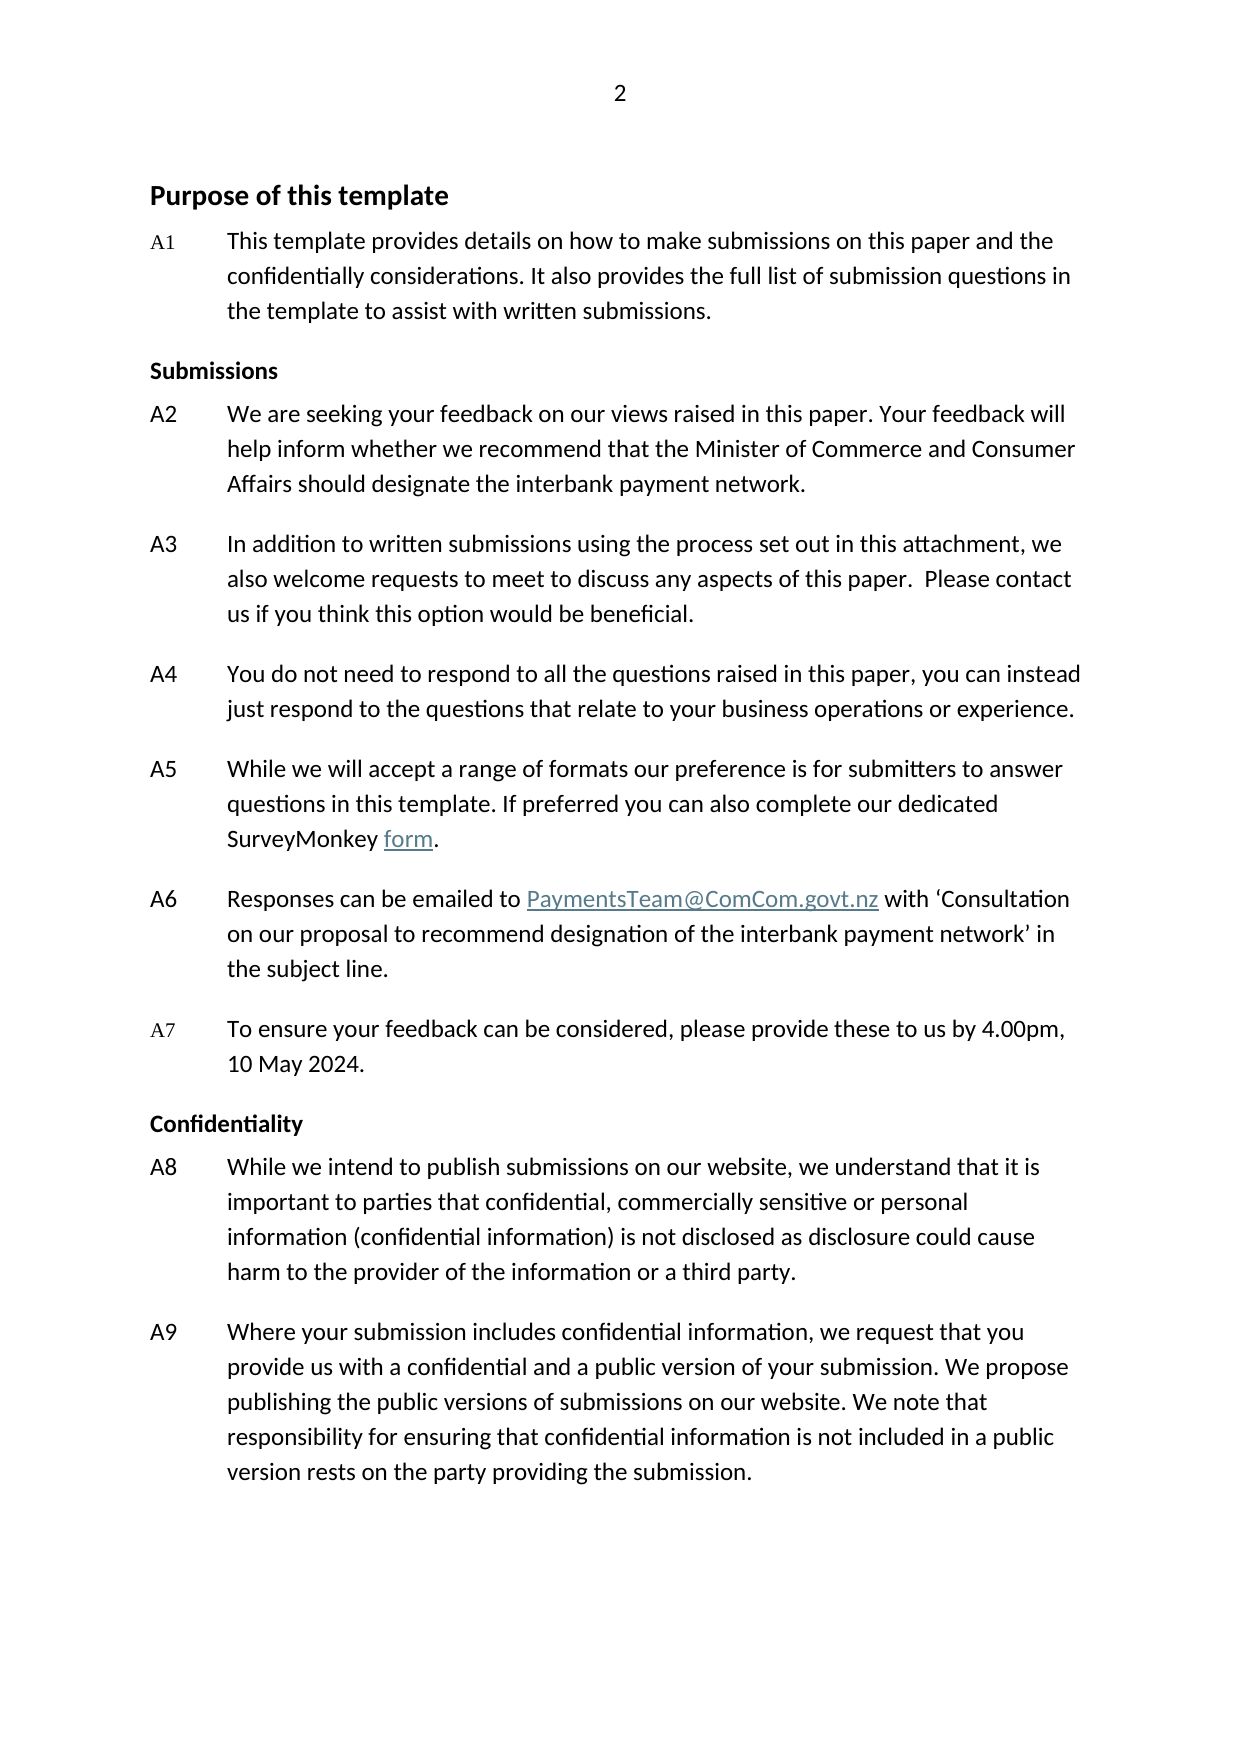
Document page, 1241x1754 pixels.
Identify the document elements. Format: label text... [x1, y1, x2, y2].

subtitle Purpose of this template [150, 177, 1090, 213]
text While we intend to publish submissions on our website, we understand that it is important to parties that confidential, commercially sensitive or personal information (confidential information) is not disclosed as disclosure could cause harm to the provider of the information or a third party. [150, 1151, 1090, 1287]
text This template provides details on how to make submissions on this paper and the confidentially considerations. It also provides the full list of submission questions in the template to assist with written submissions. [150, 225, 1090, 326]
text Where your submission includes confidential information, we request that you provide us with a confidential and a public version of your submission. We propose publishing the public versions of submissions on our website. We note that responsibility for ensuring that confidential information is not included in a public version rests on the party providing the submission. [150, 1316, 1090, 1487]
text You do not need to respond to all the questions raised in this paper, you can instead just respond to the questions that relate to your business operations or experience. [150, 658, 1090, 724]
text In addition to written submissions using the process set out in this attachment, we also welcome requests to meet to discuss any aspects of this paper. Please contact us if you think this option would be beneficial. [150, 528, 1090, 629]
text Submissions [150, 355, 1090, 386]
subtitle Confidentiality [150, 1108, 1090, 1139]
text While we will accept a range of formats our preference is for submitters to answer questions in this template. If preferred you can also complete our dedicated SurveyMonkey form. [150, 753, 1090, 854]
text Responses can be emailed to PaymentsTeam@ComCom.govt.nz with ‘Consultation on our proposal to recommend designation of the interbank payment network’ in the subject line. [150, 883, 1090, 984]
text We are seeking your feedback on our views raised in this paper. Your feedback will help inform whether we recommend that the Minister of Commerce and Consumer Affairs should designate the interbank payment network. [150, 398, 1090, 499]
text To ensure your feedback can be considered, please provide these to us by 4.00pm, 10 May 2024. [150, 1013, 1090, 1079]
